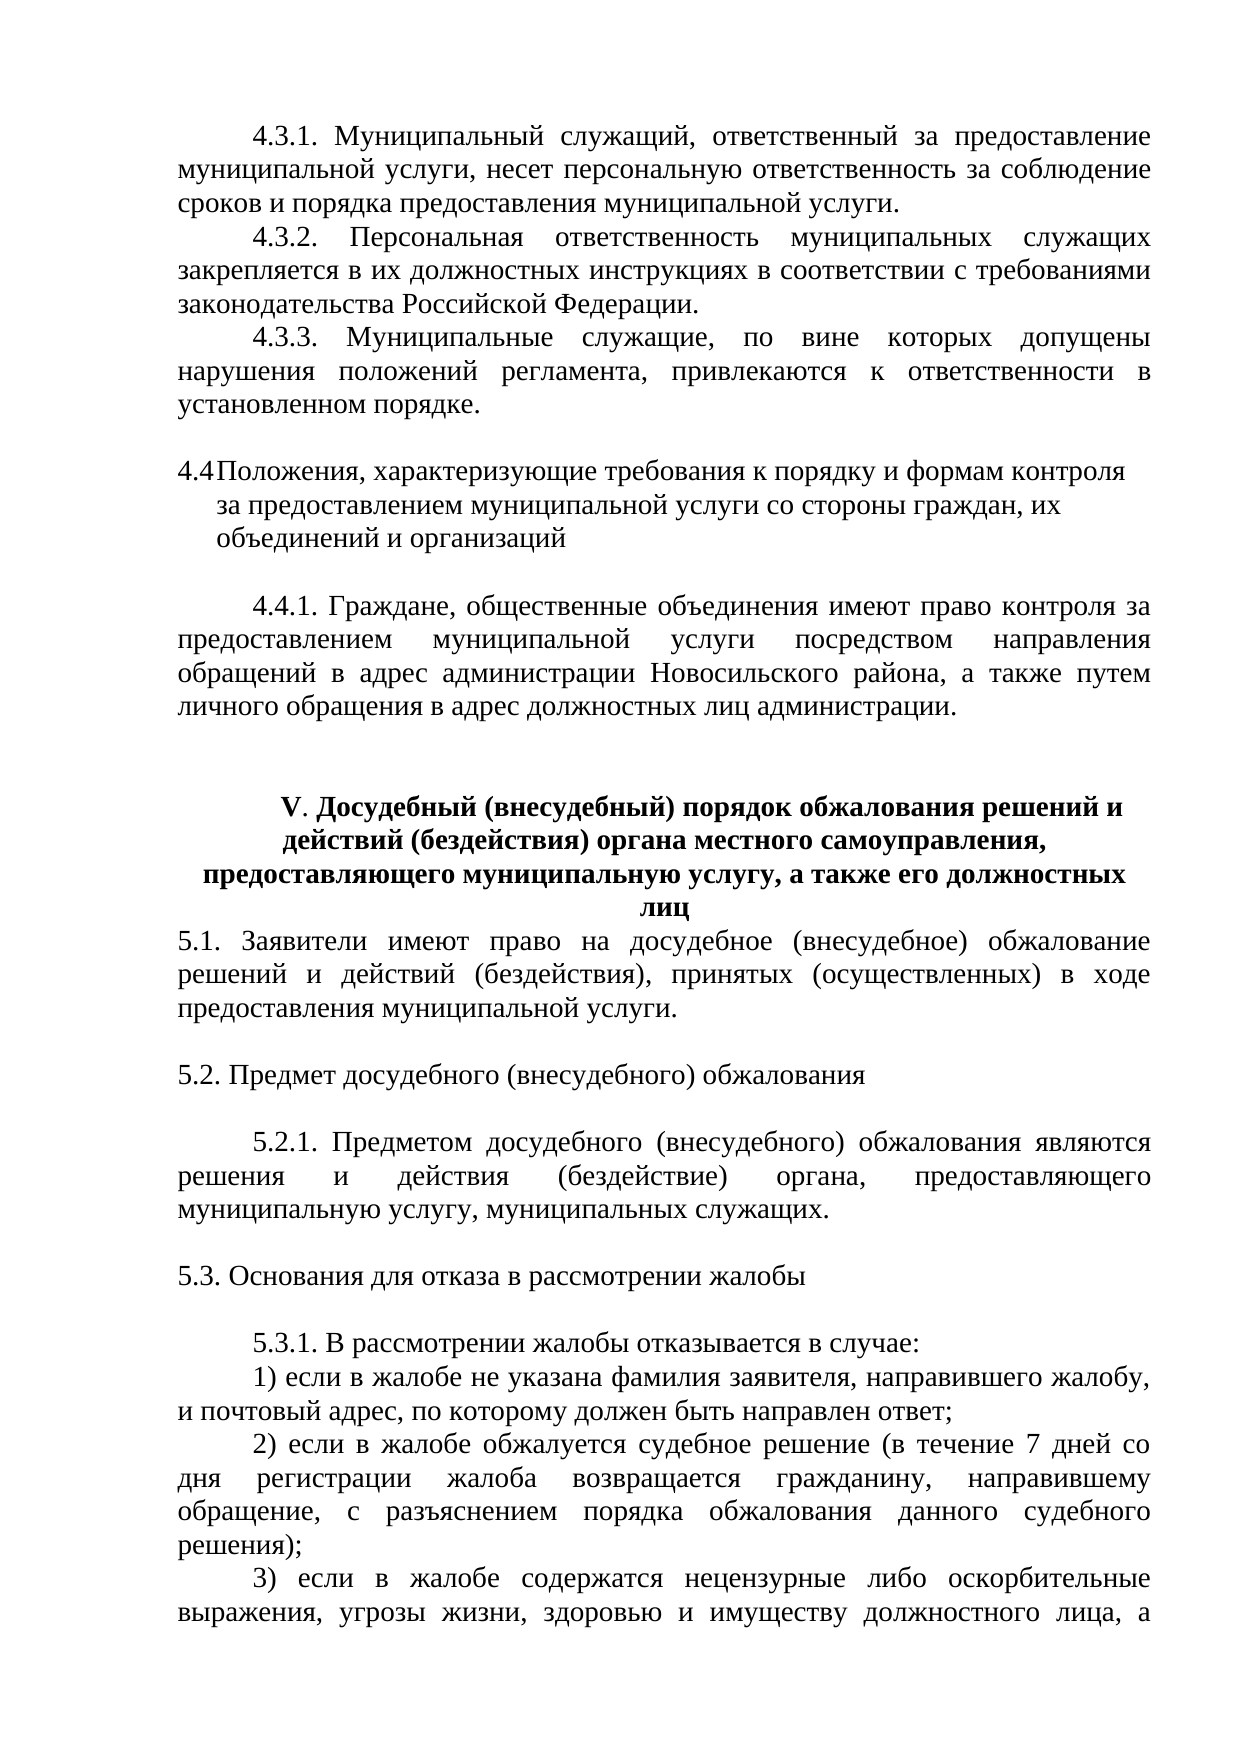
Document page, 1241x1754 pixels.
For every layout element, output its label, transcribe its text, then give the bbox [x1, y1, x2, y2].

text 4.3.2. Персональная ответственность муниципальных служащих закрепляется в их должностных инструкциях в соответствии с требованиями законодательства Российской Федерации. [177, 219, 1152, 319]
text 5.3. Основания для отказа в рассмотрении жалобы [177, 1258, 1152, 1292]
text 5.3.1. В рассмотрении жалобы отказывается в случае: [177, 1326, 1152, 1359]
text 5.2.1. Предметом досудебного (внесудебного) обжалования являются решения и действия (бездействие) органа, предоставляющего муниципальную услугу, муниципальных служащих. [177, 1124, 1152, 1225]
text 1) если в жалобе не указана фамилия заявителя, направившего жалобу, и почтовый адрес, по которому должен быть направлен ответ; [177, 1359, 1152, 1426]
text V. Досудебный (внесудебный) порядок обжалования решений и действий (бездействия) органа местного самоуправления, предоставляющего муниципальную услугу, а также его должностных лиц [177, 789, 1152, 923]
text 4.3.3. Муниципальные служащие, по вине которых допущены нарушения положений регламента, привлекаются к ответственности в установленном порядке. [177, 319, 1152, 420]
text 5.1. Заявители имеют право на досудебное (внесудебное) обжалование решений и действий (бездействия), принятых (осуществленных) в ходе предоставления муниципальной услуги. [177, 923, 1152, 1024]
list Положения, характеризующие требования к порядку и формам контроля за предоставлением муниципальной услуги со стороны граждан, их объединений и организаций [177, 453, 1152, 554]
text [177, 1560, 1152, 1627]
text 4.3.1. Муниципальный служащий, ответственный за предоставление муниципальной услуги, несет персональную ответственность за соблюдение сроков и порядка предоставления муниципальной услуги. [177, 118, 1152, 219]
text 4.4.1. Граждане, общественные объединения имеют право контроля за предоставлением муниципальной услуги посредством направления обращений в адрес администрации Новосильского района, а также путем личного обращения в адрес должностных лиц администрации. [177, 588, 1152, 722]
text 2) если в жалобе обжалуется судебное решение (в течение 7 дней со дня регистрации жалоба возвращается гражданину, направившему обращение, с разъяснением порядка обжалования данного судебного решения); [177, 1426, 1152, 1560]
text 5.2. Предмет досудебного (внесудебного) обжалования [177, 1057, 1152, 1091]
